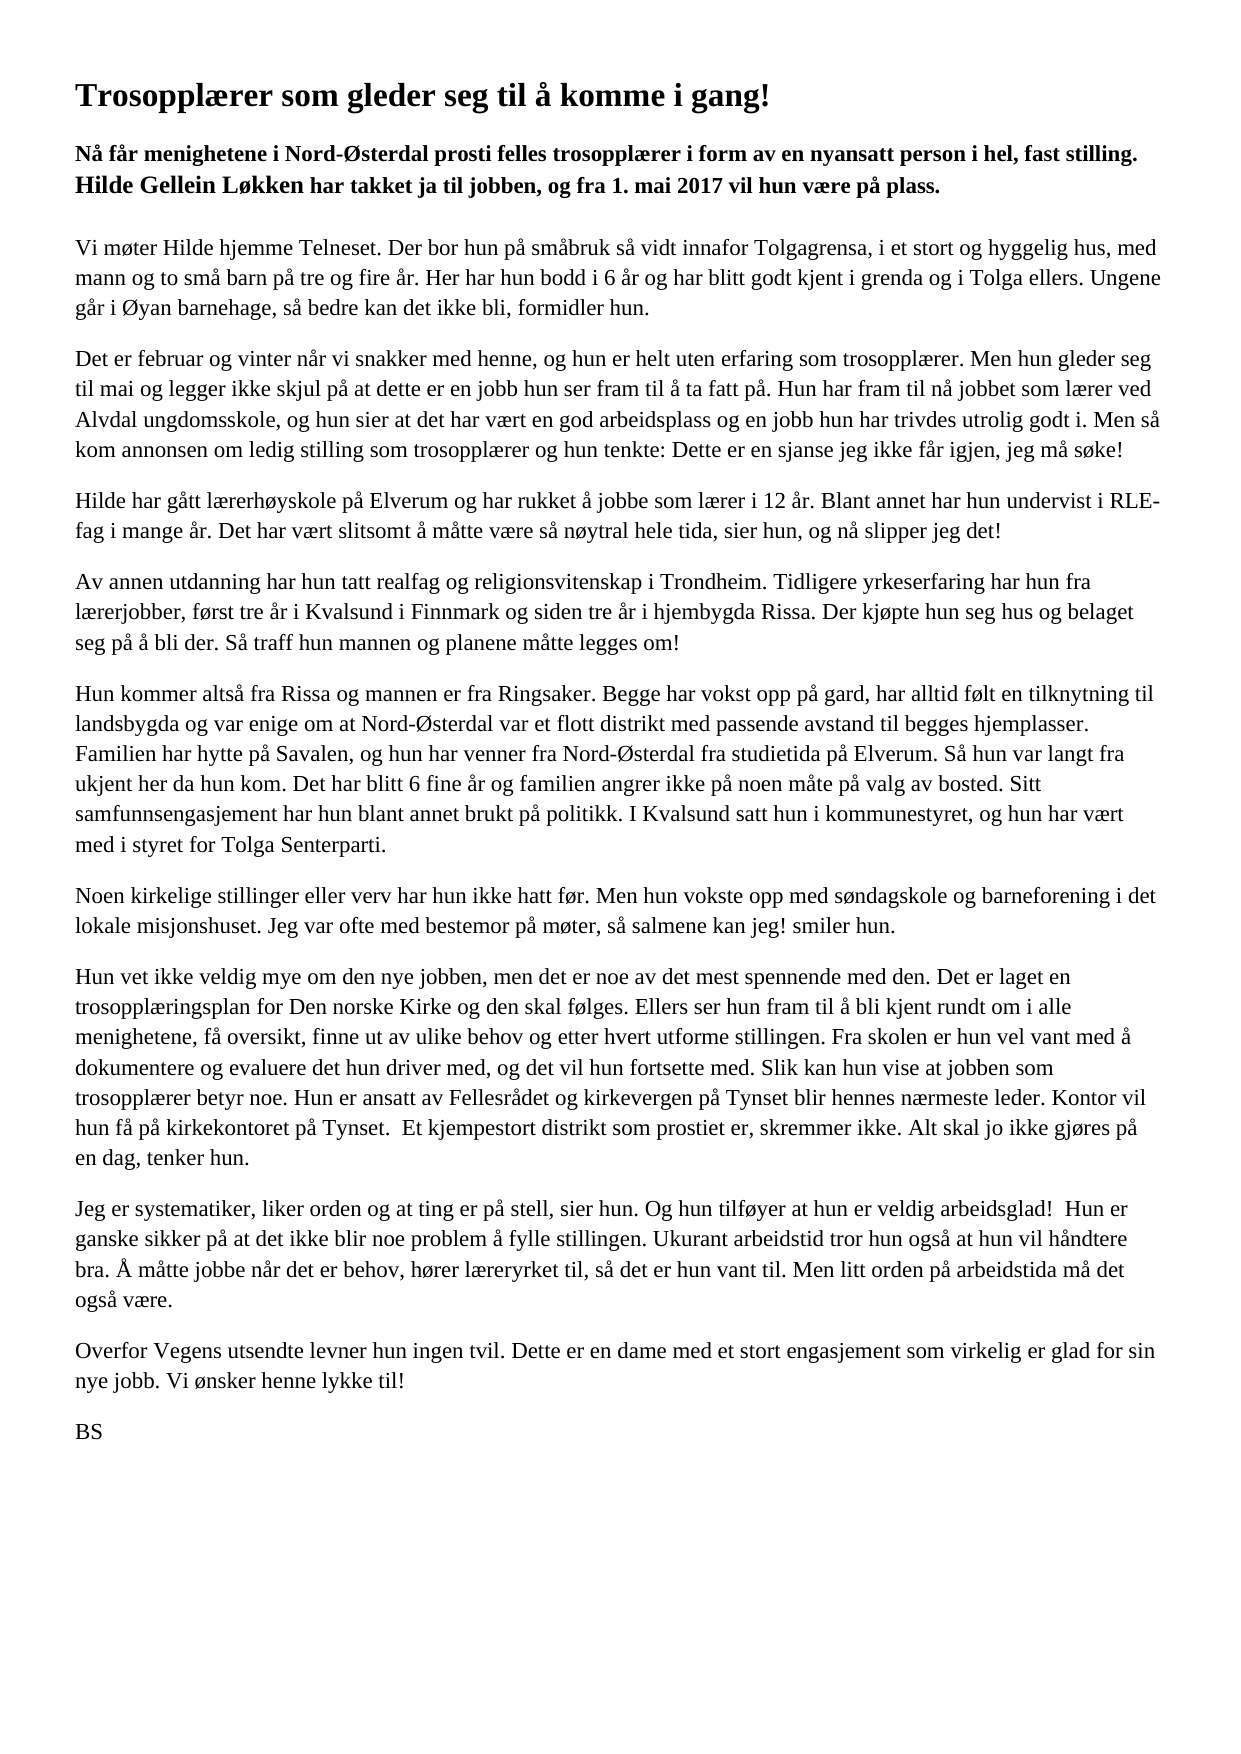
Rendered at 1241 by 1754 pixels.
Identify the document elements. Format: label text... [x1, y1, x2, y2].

text Det er februar og vinter når vi snakker med henne, og hun er helt uten erfaring som trosopplærer. Men hun gleder seg til mai og legger ikke skjul på at dette er en jobb hun ser fram til å ta fatt på. Hun har fram til nå jobbet som lærer ved Alvdal ungdomsskole, og hun sier at det har vært en god arbeidsplass og en jobb hun har trivdes utrolig godt i. Men så kom annonsen om ledig stilling som trosopplærer og hun tenkte: Dette er en sjanse jeg ikke får igjen, jeg må søke! [75, 345, 1165, 462]
text Av annen utdanning har hun tatt realfag og religionsvitenskap i Trondheim. Tidligere yrkeserfaring har hun fra lærerjobber, først tre år i Kvalsund i Finnmark og siden tre år i hjembygda Rissa. Der kjøpte hun seg hus og belaget seg på å bli der. Så traff hun mannen og planene måtte legges om! [75, 568, 1165, 655]
text BS [75, 1418, 1165, 1444]
text Overfor Vegens utsendte levner hun ingen tvil. Dette er en dame med et stort engasjement som virkelig er glad for sin nye jobb. Vi ønsker henne lykke til! [75, 1337, 1165, 1393]
text Hun kommer altså fra Rissa og mannen er fra Ringsaker. Begge har vokst opp på gard, har alltid følt en tilknytning til landsbygda og var enige om at Nord-Østerdal var et flott distrikt med passende avstand til begges hjemplasser. Familien har hytte på Savalen, og hun har venner fra Nord-Østerdal fra studietida på Elverum. Så hun var langt fra ukjent her da hun kom. Det har blitt 6 fine år og familien angrer ikke på noen måte på valg av bosted. Sitt samfunnsengasjement har hun blant annet brukt på politikk. I Kvalsund satt hun i kommunestyret, og hun har vært med i styret for Tolga Senterparti. [75, 679, 1165, 857]
text Vi møter Hilde hjemme Telneset. Der bor hun på småbruk så vidt innafor Tolgagrensa, i et stort og hyggelig hus, med mann og to små barn på tre og fire år. Her har hun bodd i 6 år og har blitt godt kjent i grenda og i Tolga ellers. Ungene går i Øyan barnehage, så bedre kan det ikke bli, formidler hun. [75, 234, 1165, 321]
text Trosopplærer som gleder seg til å komme i gang! [75, 75, 1165, 113]
text Noen kirkelige stillinger eller verv har hun ikke hatt før. Men hun vokste opp med søndagskole og barneforening i det lokale misjonshuset. Jeg var ofte med bestemor på møter, så salmene kan jeg! smiler hun. [75, 882, 1165, 938]
text Nå får menighetene i Nord-Østerdal prosti felles trosopplærer i form av en nyansatt person i hel, fast stilling. Hilde Gellein Løkken har takket ja til jobben, og fra 1. mai 2017 vil hun være på plass. [75, 140, 1165, 199]
text Hun vet ikke veldig mye om den nye jobben, men det er noe av det mest spennende med den. Det er laget en trosopplæringsplan for Den norske Kirke og den skal følges. Ellers ser hun fram til å bli kjent rundt om i alle menighetene, få oversikt, finne ut av ulike behov og etter hvert utforme stillingen. Fra skolen er hun vel vant med å dokumentere og evaluere det hun driver med, og det vil hun fortsette med. Slik kan hun vise at jobben som trosopplærer betyr noe. Hun er ansatt av Fellesrådet og kirkevergen på Tynset blir hennes nærmeste leder. Kontor vil hun få på kirkekontoret på Tynset. Et kjempestort distrikt som prostiet er, skremmer ikke. Alt skal jo ikke gjøres på en dag, tenker hun. [75, 963, 1165, 1171]
text Jeg er systematiker, liker orden og at ting er på stell, sier hun. Og hun tilføyer at hun er veldig arbeidsglad! Hun er ganske sikker på at det ikke blir noe problem å fylle stillingen. Ukurant arbeidstid tror hun også at hun vil håndtere bra. Å måtte jobbe når det er behov, hører læreryrket til, så det er hun vant til. Men litt orden på arbeidstida må det også være. [75, 1195, 1165, 1312]
text Hilde har gått lærerhøyskole på Elverum og har rukket å jobbe som lærer i 12 år. Blant annet har hun undervist i RLE-fag i mange år. Det har vært slitsomt å måtte være så nøytral hele tida, sier hun, og nå slipper jeg det! [75, 487, 1165, 543]
